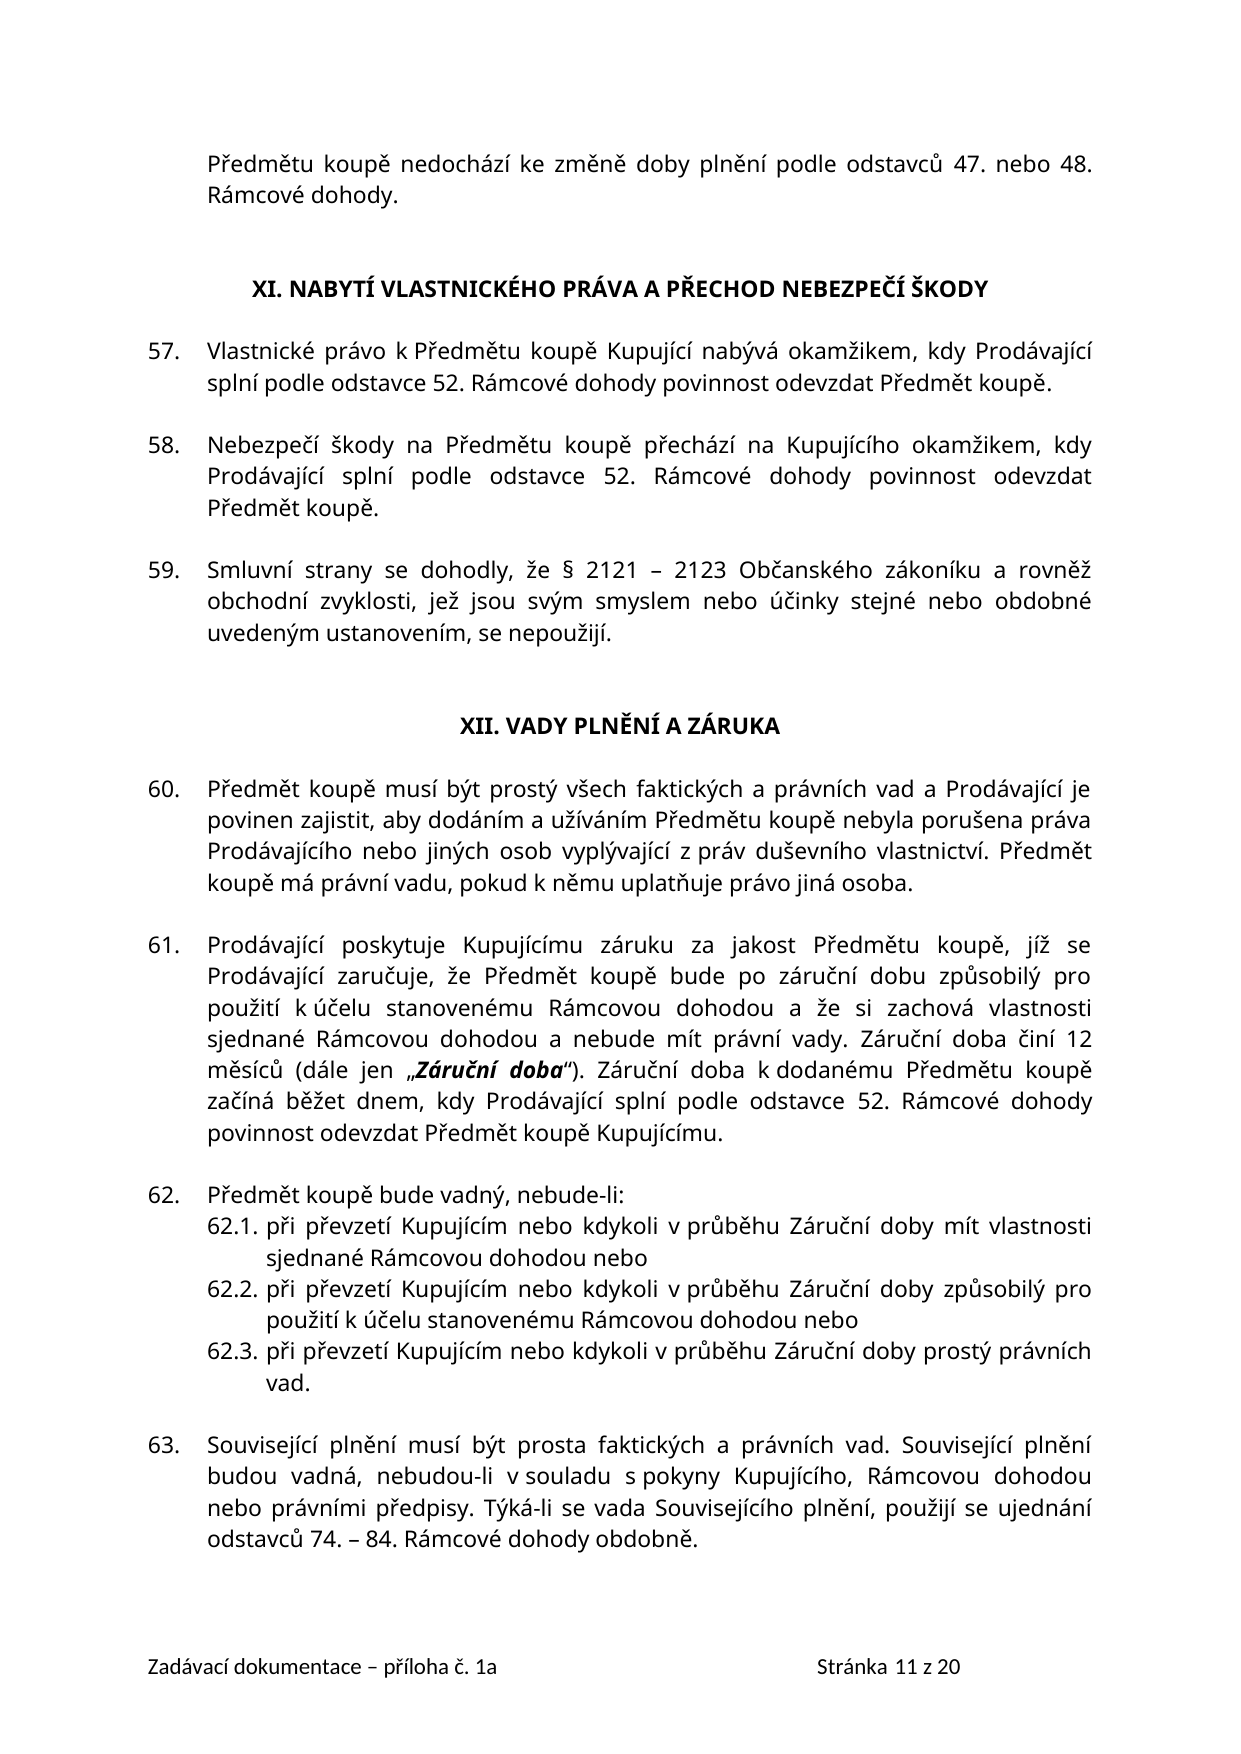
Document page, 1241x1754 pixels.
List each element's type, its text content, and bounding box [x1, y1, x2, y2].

list při převzetí Kupujícím nebo kdykoli v průběhu Záruční doby způsobilý pro použití k účelu stanovenému Rámcovou dohodou nebo [207, 1273, 1092, 1335]
list Smluvní strany se dohodly, že § 2121 – 2123 Občanského zákoníku a rovněž obchodní zvyklosti, jež jsou svým smyslem nebo účinky stejné nebo obdobné uvedeným ustanovením, se nepoužijí. [148, 554, 1092, 648]
list Předmět koupě bude vadný, nebude-li: [148, 1179, 1092, 1210]
list Předmět koupě musí být prostý všech faktických a právních vad a Prodávající je povinen zajistit, aby dodáním a užíváním Předmětu koupě nebyla porušena práva Prodávajícího nebo jiných osob vyplývající z práv duševního vlastnictví. Předmět koupě má právní vadu, pokud k němu uplatňuje právo jiná osoba. [148, 773, 1092, 898]
list při převzetí Kupujícím nebo kdykoli v průběhu Záruční doby prostý právních vad. [207, 1335, 1092, 1398]
list Vlastnické právo k Předmětu koupě Kupující nabývá okamžikem, kdy Prodávající splní podle odstavce 52. Rámcové dohody povinnost odevzdat Předmět koupě. [148, 335, 1092, 398]
list Nebezpečí škody na Předmětu koupě přechází na Kupujícího okamžikem, kdy Prodávající splní podle odstavce 52. Rámcové dohody povinnost odevzdat Předmět koupě. [148, 429, 1092, 523]
list Související plnění musí být prosta faktických a právních vad. Související plnění budou vadná, nebudou-li v souladu s pokyny Kupujícího, Rámcovou dohodou nebo právními předpisy. Týká-li se vada Souvisejícího plnění, použijí se ujednání odstavců 74. – 84. Rámcové dohody obdobně. [148, 1429, 1092, 1554]
list při převzetí Kupujícím nebo kdykoli v průběhu Záruční doby mít vlastnosti sjednané Rámcovou dohodou nebo [207, 1210, 1092, 1273]
list Prodávající poskytuje Kupujícímu záruku za jakost Předmětu koupě, jíž se Prodávající zaručuje, že Předmět koupě bude po záruční dobu způsobilý pro použití k účelu stanovenému Rámcovou dohodou a že si zachová vlastnosti sjednané Rámcovou dohodou a nebude mít právní vady. Záruční doba činí 12 měsíců (dále jen „Záruční doba“). Záruční doba k dodanému Předmětu koupě začíná běžet dnem, kdy Prodávající splní podle odstavce 52. Rámcové dohody povinnost odevzdat Předmět koupě Kupujícímu. [148, 929, 1092, 1148]
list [148, 148, 1092, 210]
subtitle VADY PLNĚNÍ A ZÁRUKA [148, 710, 1092, 741]
subtitle NABYTÍ VLASTNICKÉHO PRÁVA A PŘECHOD NEBEZPEČÍ ŠKODY [148, 273, 1092, 304]
